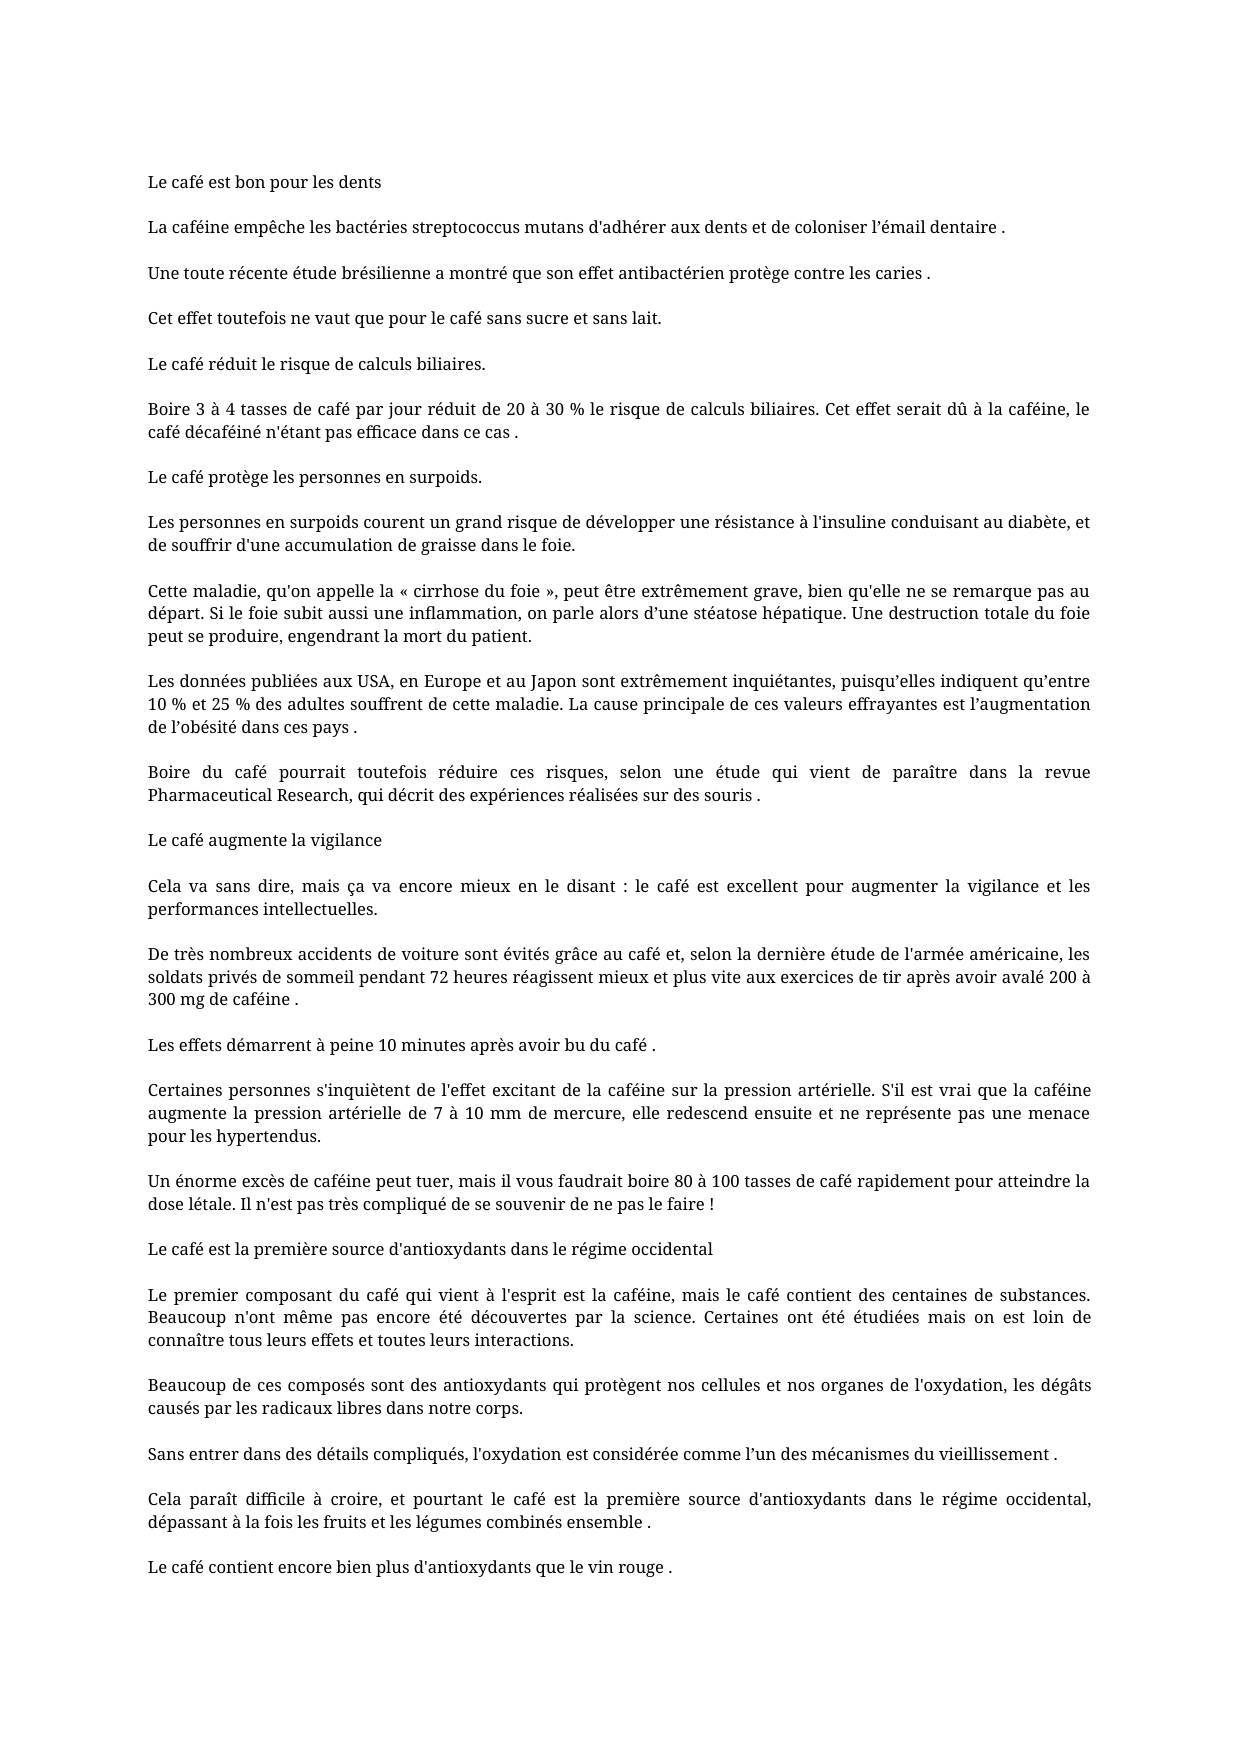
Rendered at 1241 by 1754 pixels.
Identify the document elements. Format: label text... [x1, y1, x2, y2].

text Le café protège les personnes en surpoids. [148, 466, 1092, 488]
text Cet effet toutefois ne vaut que pour le café sans sucre et sans lait. [148, 307, 1092, 329]
text Un énorme excès de caféine peut tuer, mais il vous faudrait boire 80 à 100 tasses de café rapidement pour atteindre la dose létale. Il n'est pas très compliqué de se souvenir de ne pas le faire ! [148, 1169, 1092, 1215]
text Le premier composant du café qui vient à l'esprit est la caféine, mais le café contient des centaines de substances. Beaucoup n'ont même pas encore été découvertes par la science. Certaines ont été étudiées mais on est loin de connaître tous leurs effets et toutes leurs interactions. [148, 1283, 1092, 1351]
text Les personnes en surpoids courent un grand risque de développer une résistance à l'insuline conduisant au diabète, et de souffrir d'une accumulation de graisse dans le foie. [148, 511, 1092, 556]
text La caféine empêche les bactéries streptococcus mutans d'adhérer aux dents et de coloniser l’émail dentaire . [148, 216, 1092, 238]
text De très nombreux accidents de voiture sont évités grâce au café et, selon la dernière étude de l'armée américaine, les soldats privés de sommeil pendant 72 heures réagissent mieux et plus vite aux exercices de tir après avoir avalé 200 à 300 mg de caféine . [148, 942, 1092, 1011]
text Les effets démarrent à peine 10 minutes après avoir bu du café . [148, 1033, 1092, 1056]
text Boire 3 à 4 tasses de café par jour réduit de 20 à 30 % le risque de calculs biliaires. Cet effet serait dû à la caféine, le café décaféiné n'étant pas efficace dans ce cas . [148, 397, 1092, 443]
text Le café est la première source d'antioxydants dans le régime occidental [148, 1238, 1092, 1260]
text Le café est bon pour les dents [148, 170, 1092, 193]
text Le café augmente la vigilance [148, 829, 1092, 852]
text Cela va sans dire, mais ça va encore mieux en le disant : le café est excellent pour augmenter la vigilance et les performances intellectuelles. [148, 874, 1092, 920]
text Beaucoup de ces composés sont des antioxydants qui protègent nos cellules et nos organes de l'oxydation, les dégâts causés par les radicaux libres dans notre corps. [148, 1374, 1092, 1419]
text Certaines personnes s'inquiètent de l'effet excitant de la caféine sur la pression artérielle. S'il est vrai que la caféine augmente la pression artérielle de 7 à 10 mm de mercure, elle redescend ensuite et ne représente pas une menace pour les hypertendus. [148, 1079, 1092, 1147]
text Sans entrer dans des détails compliqués, l'oxydation est considérée comme l’un des mécanismes du vieillissement . [148, 1442, 1092, 1465]
text Les données publiées aux USA, en Europe et au Japon sont extrêmement inquiétantes, puisqu’elles indiquent qu’entre 10 % et 25 % des adultes souffrent de cette maladie. La cause principale de ces valeurs effrayantes est l’augmentation de l’obésité dans ces pays . [148, 670, 1092, 738]
text Le café réduit le risque de calculs biliaires. [148, 352, 1092, 375]
text Boire du café pourrait toutefois réduire ces risques, selon une étude qui vient de paraître dans la revue Pharmaceutical Research, qui décrit des expériences réalisées sur des souris . [148, 761, 1092, 806]
text Cette maladie, qu'on appelle la « cirrhose du foie », peut être extrêmement grave, bien qu'elle ne se remarque pas au départ. Si le foie subit aussi une inflammation, on parle alors d’une stéatose hépatique. Une destruction totale du foie peut se produire, engendrant la mort du patient. [148, 579, 1092, 647]
text Cela paraît difficile à croire, et pourtant le café est la première source d'antioxydants dans le régime occidental, dépassant à la fois les fruits et les légumes combinés ensemble . [148, 1487, 1092, 1533]
text Le café contient encore bien plus d'antioxydants que le vin rouge . [148, 1556, 1092, 1578]
text Une toute récente étude brésilienne a montré que son effet antibactérien protège contre les caries . [148, 261, 1092, 284]
